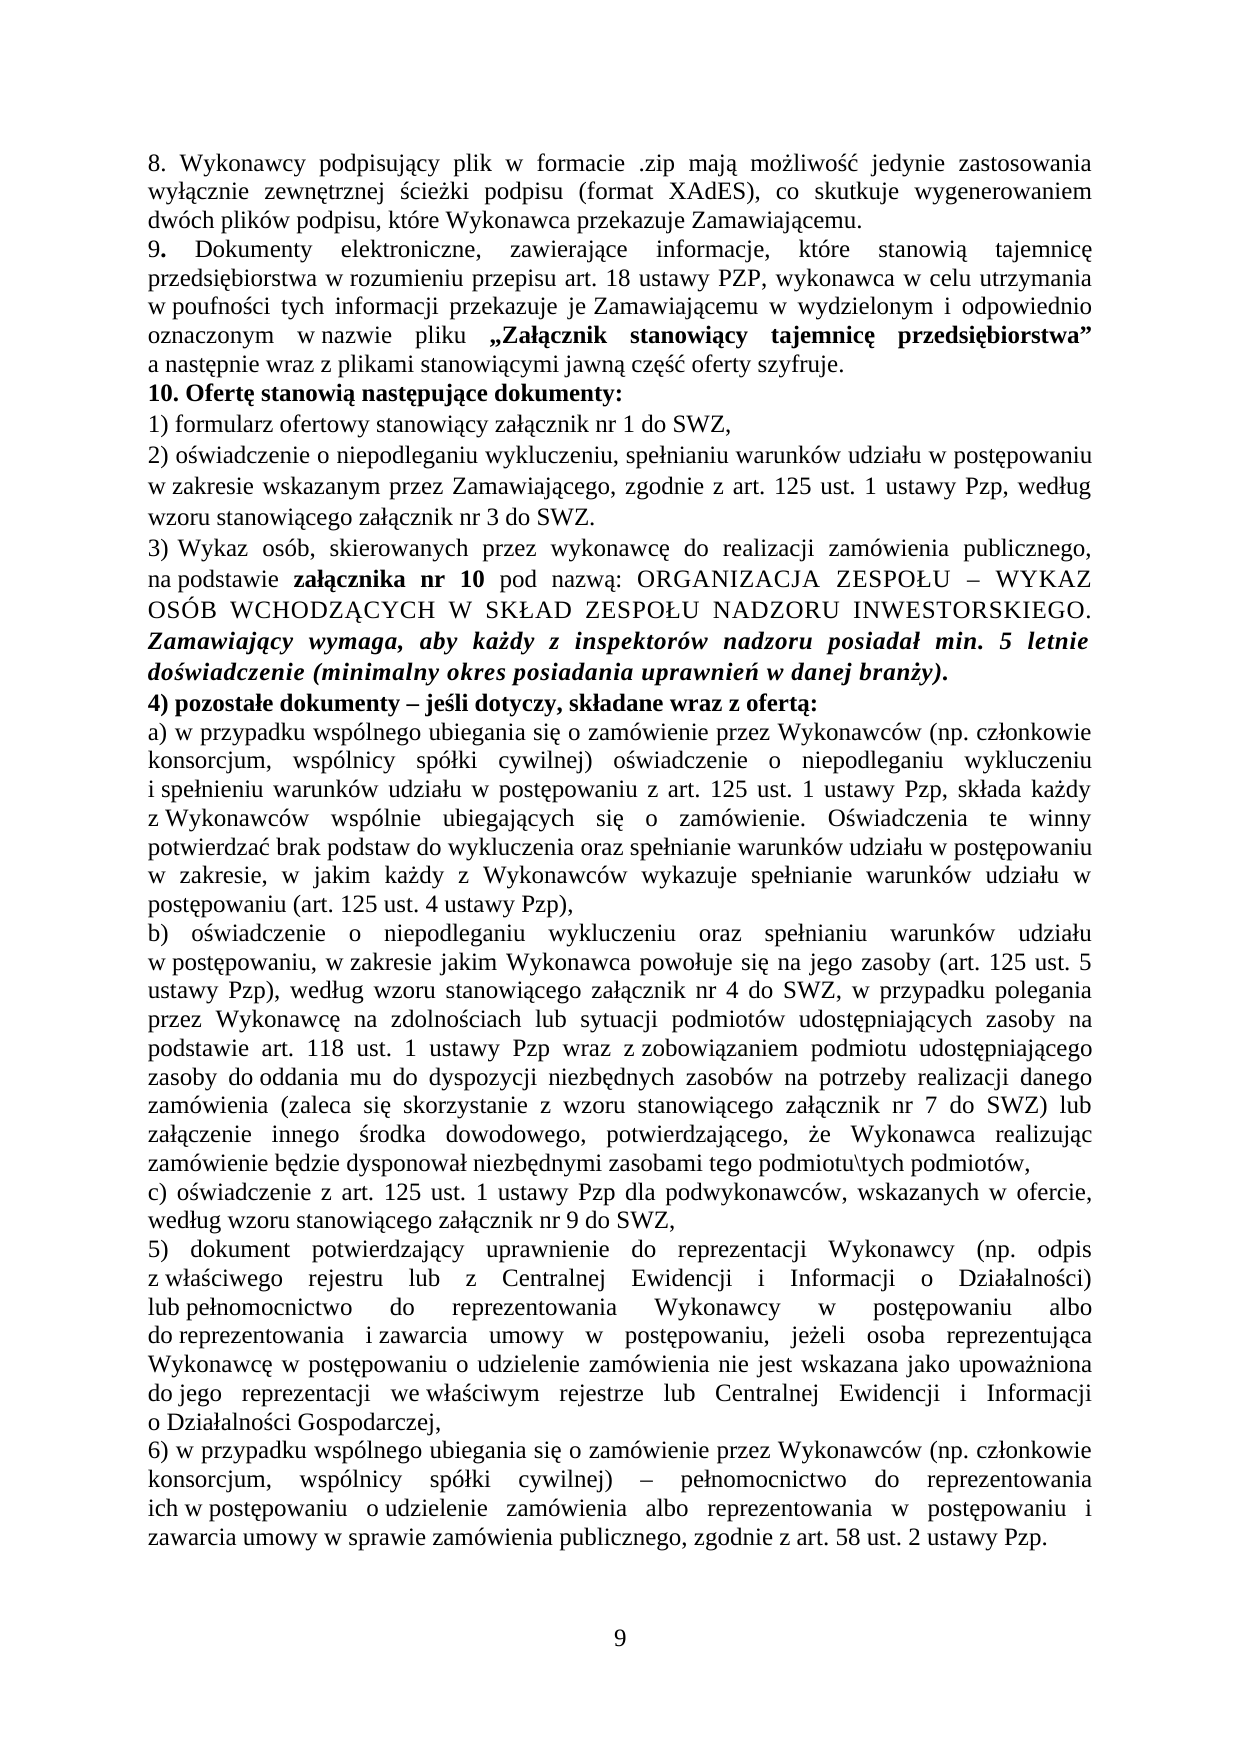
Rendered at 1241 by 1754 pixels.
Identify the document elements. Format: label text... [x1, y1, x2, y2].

text 8. Wykonawcy podpisujący plik w formacie .zip mają możliwość jedynie zastosowania wyłącznie zewnętrznej ścieżki podpisu (format XAdES), co skutkuje wygenerowaniem dwóch plików podpisu, które Wykonawca przekazuje Zamawiającemu. [148, 148, 1093, 234]
text 6) w przypadku wspólnego ubiegania się o zamówienie przez Wykonawców (np. członkowie konsorcjum, wspólnicy spółki cywilnej) – pełnomocnictwo do reprezentowania ich w postępowaniu o udzielenie zamówienia albo reprezentowania w postępowaniu i zawarcia umowy w sprawie zamówienia publicznego, zgodnie z art. 58 ust. 2 ustawy Pzp. [148, 1436, 1093, 1551]
text 10. Ofertę stanowią następujące dokumenty: [148, 378, 1093, 406]
list c) oświadczenie z art. 125 ust. 1 ustawy Pzp dla podwykonawców, wskazanych w ofercie, według wzoru stanowiącego załącznik nr 9 do SWZ, [148, 1177, 1093, 1234]
list b) oświadczenie o niepodleganiu wykluczeniu oraz spełnianiu warunków udziału w postępowaniu, w zakresie jakim Wykonawca powołuje się na jego zasoby (art. 125 ust. 5 ustawy Pzp), według wzoru stanowiącego załącznik nr 4 do SWZ, w przypadku polegania przez Wykonawcę na zdolnościach lub sytuacji podmiotów udostępniających zasoby na podstawie art. 118 ust. 1 ustawy Pzp wraz z zobowiązaniem podmiotu udostępniającego zasoby do oddania mu do dyspozycji niezbędnych zasobów na potrzeby realizacji danego zamówienia (zaleca się skorzystanie z wzoru stanowiącego załącznik nr 7 do SWZ) lub załączenie innego środka dowodowego, potwierdzającego, że Wykonawca realizując zamówienie będzie dysponował niezbędnymi zasobami tego podmiotu\tych podmiotów, [148, 918, 1093, 1177]
list a) w przypadku wspólnego ubiegania się o zamówienie przez Wykonawców (np. członkowie konsorcjum, wspólnicy spółki cywilnej) oświadczenie o niepodleganiu wykluczeniu i spełnieniu warunków udziału w postępowaniu z art. 125 ust. 1 ustawy Pzp, składa każdy z Wykonawców wspólnie ubiegających się o zamówienie. Oświadczenia te winny potwierdzać brak podstaw do wykluczenia oraz spełnianie warunków udziału w postępowaniu w zakresie, w jakim każdy z Wykonawców wykazuje spełnianie warunków udziału w postępowaniu (art. 125 ust. 4 ustawy Pzp), [148, 717, 1093, 918]
text 5) dokument potwierdzający uprawnienie do reprezentacji Wykonawcy (np. odpis z właściwego rejestru lub z Centralnej Ewidencji i Informacji o Działalności) lub pełnomocnictwo do reprezentowania Wykonawcy w postępowaniu albo do reprezentowania i zawarcia umowy w postępowaniu, jeżeli osoba reprezentująca Wykonawcę w postępowaniu o udzielenie zamówienia nie jest wskazana jako upoważniona do jego reprezentacji we właściwym rejestrze lub Centralnej Ewidencji i Informacji o Działalności Gospodarczej, [148, 1234, 1093, 1436]
text 2) oświadczenie o niepodleganiu wykluczeniu, spełnianiu warunków udziału w postępowaniu w zakresie wskazanym przez Zamawiającego, zgodnie z art. 125 ust. 1 ustawy Pzp, według wzoru stanowiącego załącznik nr 3 do SWZ. [148, 440, 1093, 531]
list 4) pozostałe dokumenty – jeśli dotyczy, składane wraz z ofertą: [148, 688, 1093, 717]
list Wykaz osób, skierowanych przez wykonawcę do realizacji zamówienia publicznego, na podstawie załącznika nr 10 pod nazwą: ORGANIZACJA ZESPOŁU – WYKAZ OSÓB WCHODZĄCYCH W SKŁAD ZESPOŁU NADZORU INWESTORSKIEGO. Zamawiający wymaga, aby każdy z inspektorów nadzoru posiadał min. 5 letnie doświadczenie (minimalny okres posiadania uprawnień w danej branży). [148, 533, 1093, 686]
list 9. Dokumenty elektroniczne, zawierające informacje, które stanowią tajemnicę przedsiębiorstwa w rozumieniu przepisu art. 18 ustawy PZP, wykonawca w celu utrzymania w poufności tych informacji przekazuje je Zamawiającemu w wydzielonym i odpowiednio oznaczonym w nazwie pliku „Załącznik stanowiący tajemnicę przedsiębiorstwa” a następnie wraz z plikami stanowiącymi jawną część oferty szyfruje. [148, 234, 1093, 378]
text 1) formularz ofertowy stanowiący załącznik nr 1 do SWZ, [148, 409, 1093, 437]
